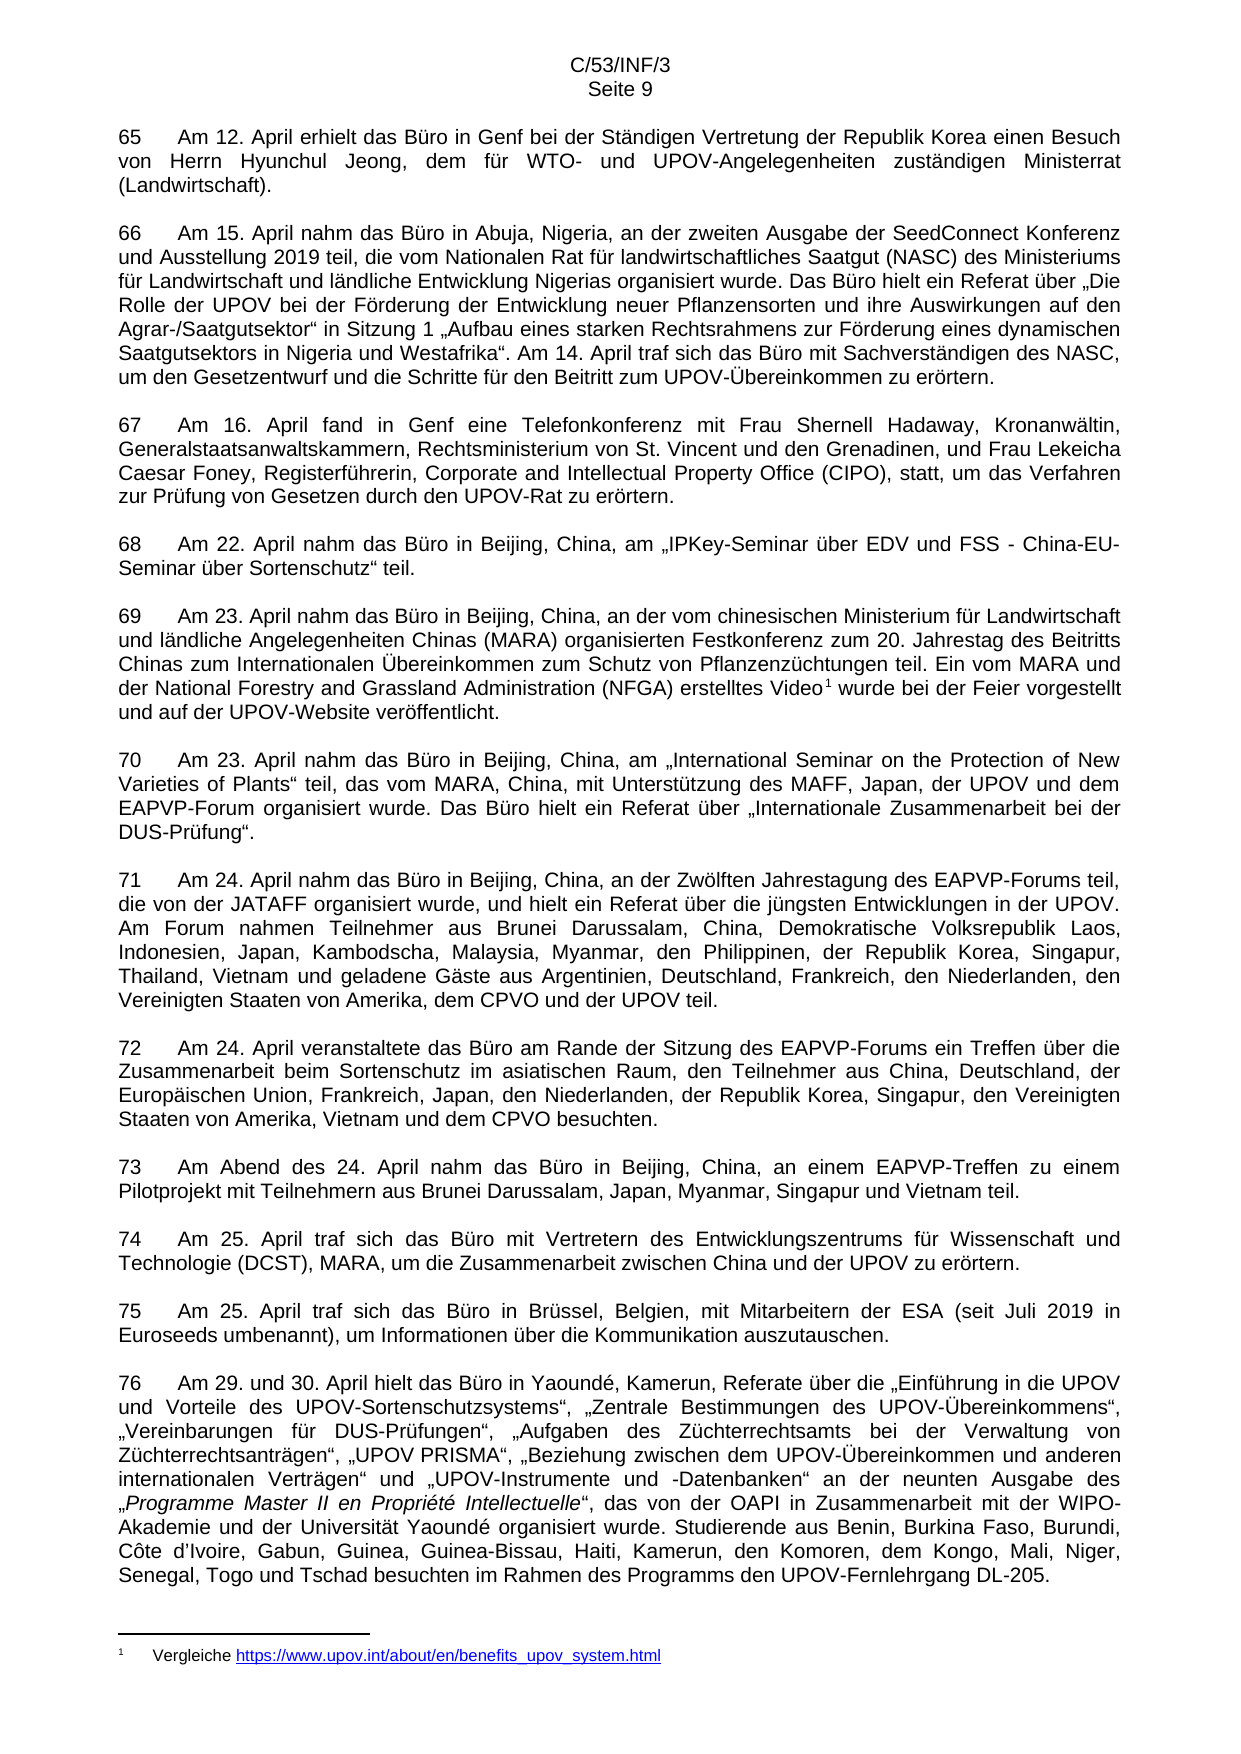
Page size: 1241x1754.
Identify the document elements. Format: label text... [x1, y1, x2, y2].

text Am 24. April veranstaltete das Büro am Rande der Sitzung des EAPVP-Forums ein Treffen über die Zusammenarbeit beim Sortenschutz im asiatischen Raum, den Teilnehmer aus China, Deutschland, der Europäischen Union, Frankreich, Japan, den Niederlanden, der Republik Korea, Singapur, den Vereinigten Staaten von Amerika, Vietnam und dem CPVO besuchten. [118, 1035, 1122, 1131]
text Am Abend des 24. April nahm das Büro in Beijing, China, an einem EAPVP-Treffen zu einem Pilotprojekt mit Teilnehmern aus Brunei Darussalam, Japan, Myanmar, Singapur und Vietnam teil. [118, 1155, 1122, 1203]
text Am 29. und 30. April hielt das Büro in Yaoundé, Kamerun, Referate über die „Einführung in die UPOV und Vorteile des UPOV-Sortenschutzsystems“, „Zentrale Bestimmungen des UPOV-Übereinkommens“, „Vereinbarungen für DUS-Prüfungen“, „Aufgaben des Züchterrechtsamts bei der Verwaltung von Züchterrechtsanträgen“, „UPOV PRISMA“, „Beziehung zwischen dem UPOV-Übereinkommen und anderen internationalen Verträgen“ und „UPOV-Instrumente und -Datenbanken“ an der neunten Ausgabe des „Programme Master II en Propriété Intellectuelle“, das von der OAPI in Zusammenarbeit mit der WIPO-Akademie und der Universität Yaoundé organisiert wurde. Studierende aus Benin, Burkina Faso, Burundi, Côte d’Ivoire, Gabun, Guinea, Guinea-Bissau, Haiti, Kamerun, den Komoren, dem Kongo, Mali, Niger, Senegal, Togo und Tschad besuchten im Rahmen des Programms den UPOV-Fernlehrgang DL-205. [118, 1371, 1122, 1586]
text Am 15. April nahm das Büro in Abuja, Nigeria, an der zweiten Ausgabe der SeedConnect Konferenz und Ausstellung 2019 teil, die vom Nationalen Rat für landwirtschaftliches Saatgut (NASC) des Ministeriums für Landwirtschaft und ländliche Entwicklung Nigerias organisiert wurde. Das Büro hielt ein Referat über „Die Rolle der UPOV bei der Förderung der Entwicklung neuer Pflanzensorten und ihre Auswirkungen auf den Agrar-/Saatgutsektor“ in Sitzung 1 „Aufbau eines starken Rechtsrahmens zur Förderung eines dynamischen Saatgutsektors in Nigeria und Westafrika“. Am 14. April traf sich das Büro mit Sachverständigen des NASC, um den Gesetzentwurf und die Schritte für den Beitritt zum UPOV-Übereinkommen zu erörtern. [118, 221, 1122, 388]
text Am 16. April fand in Genf eine Telefonkonferenz mit Frau Shernell Hadaway, Kronanwältin, Generalstaatsanwaltskammern, Rechtsministerium von St. Vincent und den Grenadinen, und Frau Lekeicha Caesar Foney, Registerführerin, Corporate and Intellectual Property Office (CIPO), statt, um das Verfahren zur Prüfung von Gesetzen durch den UPOV-Rat zu erörtern. [118, 412, 1122, 508]
text Am 25. April traf sich das Büro in Brüssel, Belgien, mit Mitarbeitern der ESA (seit Juli 2019 in Euroseeds umbenannt), um Informationen über die Kommunikation auszutauschen. [118, 1299, 1122, 1347]
text Am 24. April nahm das Büro in Beijing, China, an der Zwölften Jahrestagung des EAPVP-Forums teil, die von der JATAFF organisiert wurde, und hielt ein Referat über die jüngsten Entwicklungen in der UPOV. Am Forum nahmen Teilnehmer aus Brunei Darussalam, China, Demokratische Volksrepublik Laos, Indonesien, Japan, Kambodscha, Malaysia, Myanmar, den Philippinen, der Republik Korea, Singapur, Thailand, Vietnam und geladene Gäste aus Argentinien, Deutschland, Frankreich, den Niederlanden, den Vereinigten Staaten von Amerika, dem CPVO und der UPOV teil. [118, 868, 1122, 1011]
text Am 12. April erhielt das Büro in Genf bei der Ständigen Vertretung der Republik Korea einen Besuch von Herrn Hyunchul Jeong, dem für WTO- und UPOV-Angelegenheiten zuständigen Ministerrat (Landwirtschaft). [118, 125, 1122, 197]
text Am 25. April traf sich das Büro mit Vertretern des Entwicklungszentrums für Wissenschaft und Technologie (DCST), MARA, um die Zusammenarbeit zwischen China und der UPOV zu erörtern. [118, 1227, 1122, 1275]
text Am 23. April nahm das Büro in Beijing, China, an der vom chinesischen Ministerium für Landwirtschaft und ländliche Angelegenheiten Chinas (MARA) organisierten Festkonferenz zum 20. Jahrestag des Beitritts Chinas zum Internationalen Übereinkommen zum Schutz von Pflanzenzüchtungen teil. Ein vom MARA und der National Forestry and Grassland Administration (NFGA) erstelltes Video wurde bei der Feier vorgestellt und auf der UPOV-Website veröffentlicht. [118, 604, 1122, 724]
text Am 23. April nahm das Büro in Beijing, China, am „International Seminar on the Protection of New Varieties of Plants“ teil, das vom MARA, China, mit Unterstützung des MAFF, Japan, der UPOV und dem EAPVP-Forum organisiert wurde. Das Büro hielt ein Referat über „Internationale Zusammenarbeit bei der DUS-Prüfung“. [118, 748, 1122, 844]
text Am 22. April nahm das Büro in Beijing, China, am „IPKey-Seminar über EDV und FSS - China-EU-Seminar über Sortenschutz“ teil. [118, 532, 1122, 580]
